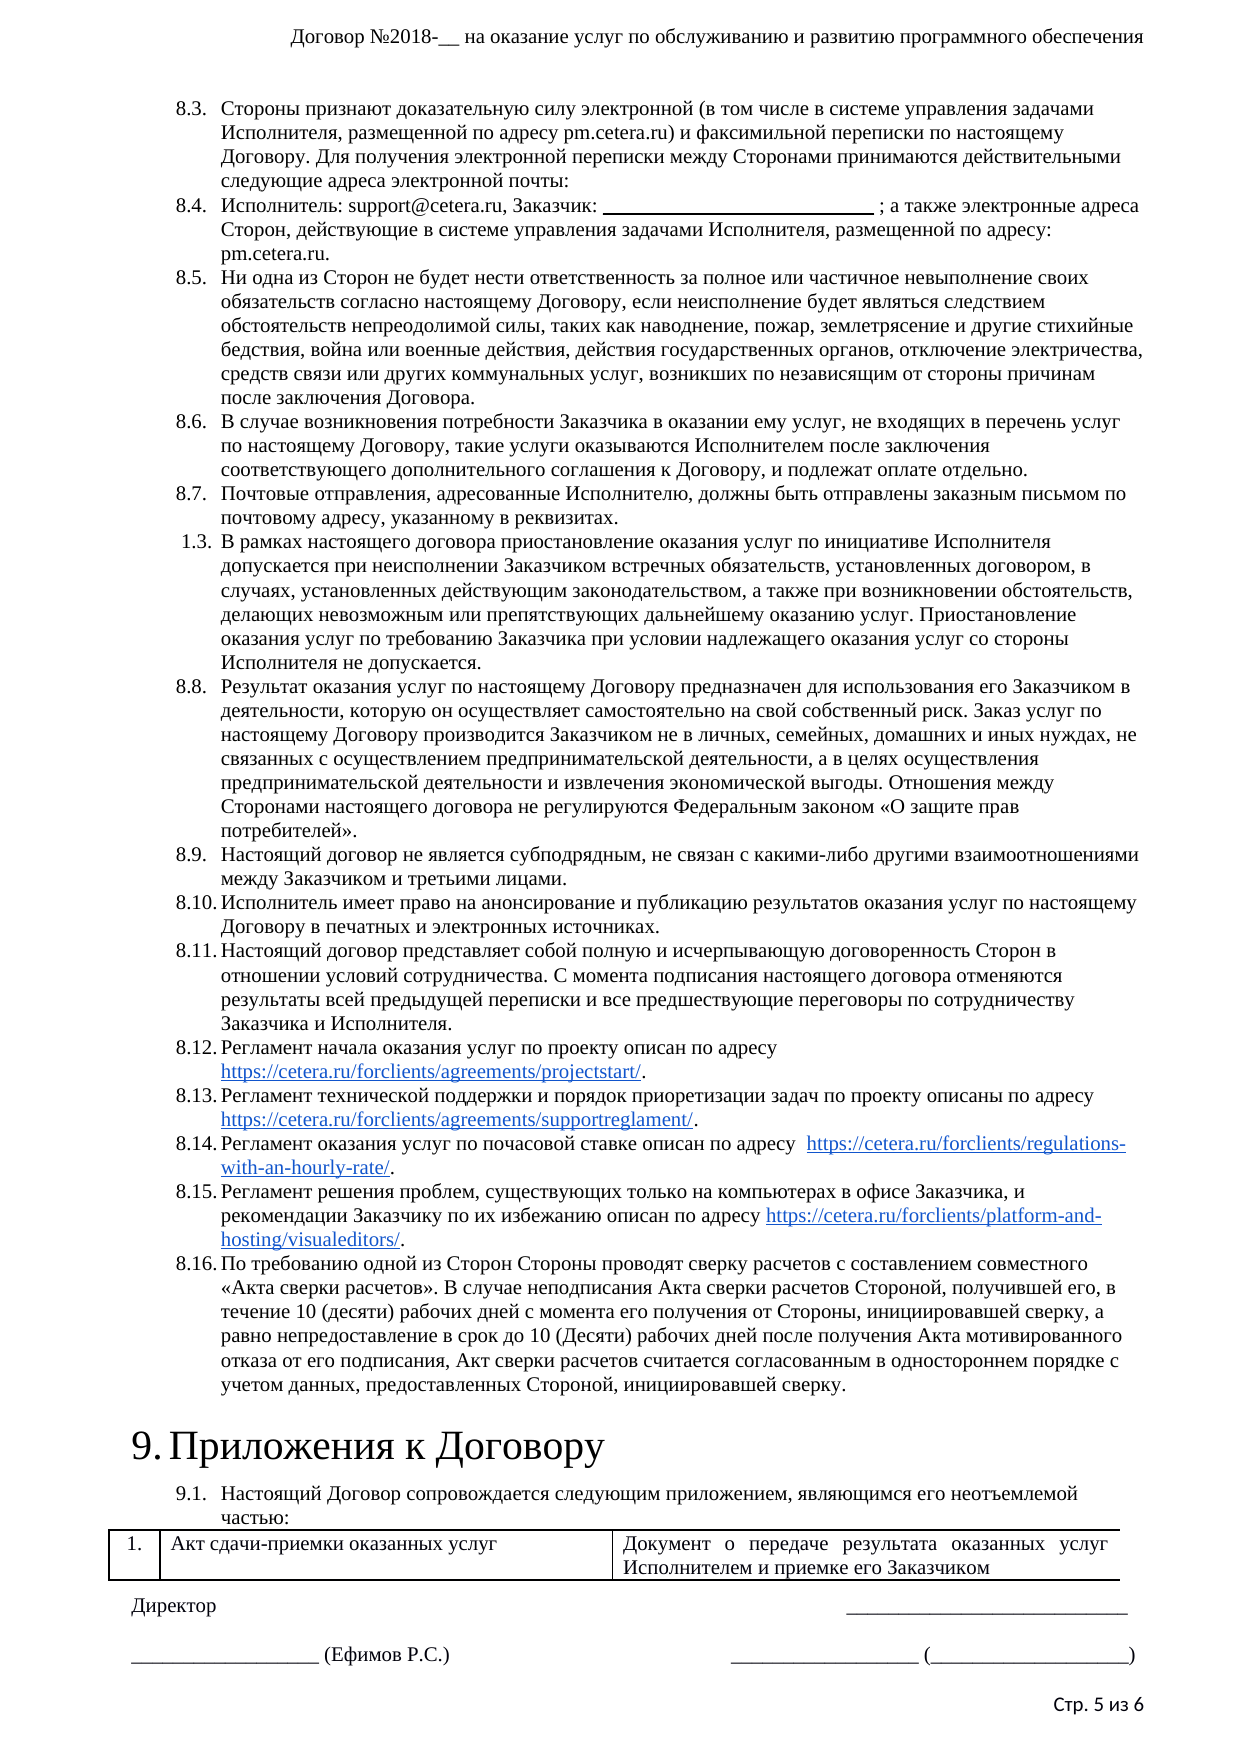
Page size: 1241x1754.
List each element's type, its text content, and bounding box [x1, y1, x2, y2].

table_header 1. [110, 1531, 159, 1579]
subtitle Регламент оказания услуг по почасовой ставке описан по адресу https://cetera.ru/forclients/regulations-with-an-hourly-rate/. [176, 1131, 1144, 1179]
subtitle В случае возникновения потребности Заказчика в оказании ему услуг, не входящих в перечень услуг по настоящему Договору, такие услуги оказываются Исполнителем после заключения соответствующего дополнительного соглашения к Договору, и подлежат оплате отдельно. [176, 409, 1144, 481]
subtitle Исполнитель имеет право на анонсирование и публикацию результатов оказания услуг по настоящему Договору в печатных и электронных источниках. [176, 890, 1144, 938]
subtitle Настоящий договор представляет собой полную и исчерпывающую договоренность Сторон в отношении условий сотрудничества. С момента подписания настоящего договора отменяются результаты всей предыдущей переписки и все предшествующие переговоры по сотрудничеству Заказчика и Исполнителя. [176, 938, 1144, 1035]
subtitle В рамках настоящего договора приостановление оказания услуг по инициативе Исполнителя допускается при неисполнении Заказчиком встречных обязательств, установленных договором, в случаях, установленных действующим законодательством, а также при возникновении обстоятельств, делающих невозможным или препятствующих дальнейшему оказанию услуг. Приостановление оказания услуг по требованию Заказчика при условии надлежащего оказания услуг со стороны Исполнителя не допускается. [176, 529, 1144, 674]
subtitle Регламент технической поддержки и порядок приоретизации задач по проекту описаны по адресу https://cetera.ru/forclients/agreements/supportreglament/. [176, 1083, 1144, 1131]
subtitle Настоящий договор не является субподрядным, не связан с какими-либо другими взаимоотношениями между Заказчиком и третьими лицами. [176, 842, 1144, 890]
subtitle Почтовые отправления, адресованные Исполнителю, должны быть отправлены заказным письмом по почтовому адресу, указанному в реквизитах. [176, 481, 1144, 529]
table_header Акт сдачи-приемки оказанных услуг [161, 1531, 612, 1579]
table_header Документ о передаче результата оказанных услуг Исполнителем и приемке его Заказчиком [613, 1531, 1120, 1579]
subtitle Настоящий Договор сопровождается следующим приложением, являющимся его неотъемлемой частью: [176, 1481, 1144, 1529]
subtitle По требованию одной из Сторон Стороны проводят сверку расчетов с составлением совместного «Акта сверки расчетов». В случае неподписания Акта сверки расчетов Стороной, получившей его, в течение 10 (десяти) рабочих дней с момента его получения от Стороны, инициировавшей сверку, а равно непредоставление в срок до 10 (Десяти) рабочих дней после получения Акта мотивированного отказа от его подписания, Акт сверки расчетов считается согласованным в одностороннем порядке с учетом данных, предоставленных Стороной, инициировавшей сверку. [176, 1251, 1144, 1396]
subtitle Исполнитель: support@cetera.ru, Заказчик: __________________________ ; а также электронные адреса Сторон, действующие в системе управления задачами Исполнителя, размещенной по адресу: pm.cetera.ru. [176, 192, 1144, 265]
subtitle Ни одна из Сторон не будет нести ответственность за полное или частичное невыполнение своих обязательств согласно настоящему Договору, если неисполнение будет являться следствием обстоятельств непреодолимой силы, таких как наводнение, пожар, землетрясение и другие стихийные бедствия, война или военные действия, действия государственных органов, отключение электричества, средств связи или других коммунальных услуг, возникших по независящим от стороны причинам после заключения Договора. [176, 265, 1144, 409]
subtitle Стороны признают доказательную силу электронной (в том числе в системе управления задачами Исполнителя, размещенной по адресу pm.cetera.ru) и факсимильной переписки по настоящему Договору. Для получения электронной переписки между Сторонами принимаются действительными следующие адреса электронной почты: [176, 96, 1144, 192]
subtitle Регламент решения проблем, существующих только на компьютерах в офисе Заказчика, и рекомендации Заказчику по их избежанию описан по адресу https://cetera.ru/forclients/platform-and-hosting/visualeditors/. [176, 1179, 1144, 1251]
subtitle Результат оказания услуг по настоящему Договору предназначен для использования его Заказчиком в деятельности, которую он осуществляет самостоятельно на свой собственный риск. Заказ услуг по настоящему Договору производится Заказчиком не в личных, семейных, домашних и иных нуждах, не связанных с осуществлением предпринимательской деятельности, а в целях осуществления предпринимательской деятельности и извлечения экономической выгоды. Отношения между Сторонами настоящего договора не регулируются Федеральным законом «О защите прав потребителей». [176, 674, 1144, 842]
subtitle Регламент начала оказания услуг по проекту описан по адресу https://cetera.ru/forclients/agreements/projectstart/. [176, 1035, 1144, 1083]
subtitle Приложения к Договору [131, 1421, 1144, 1468]
